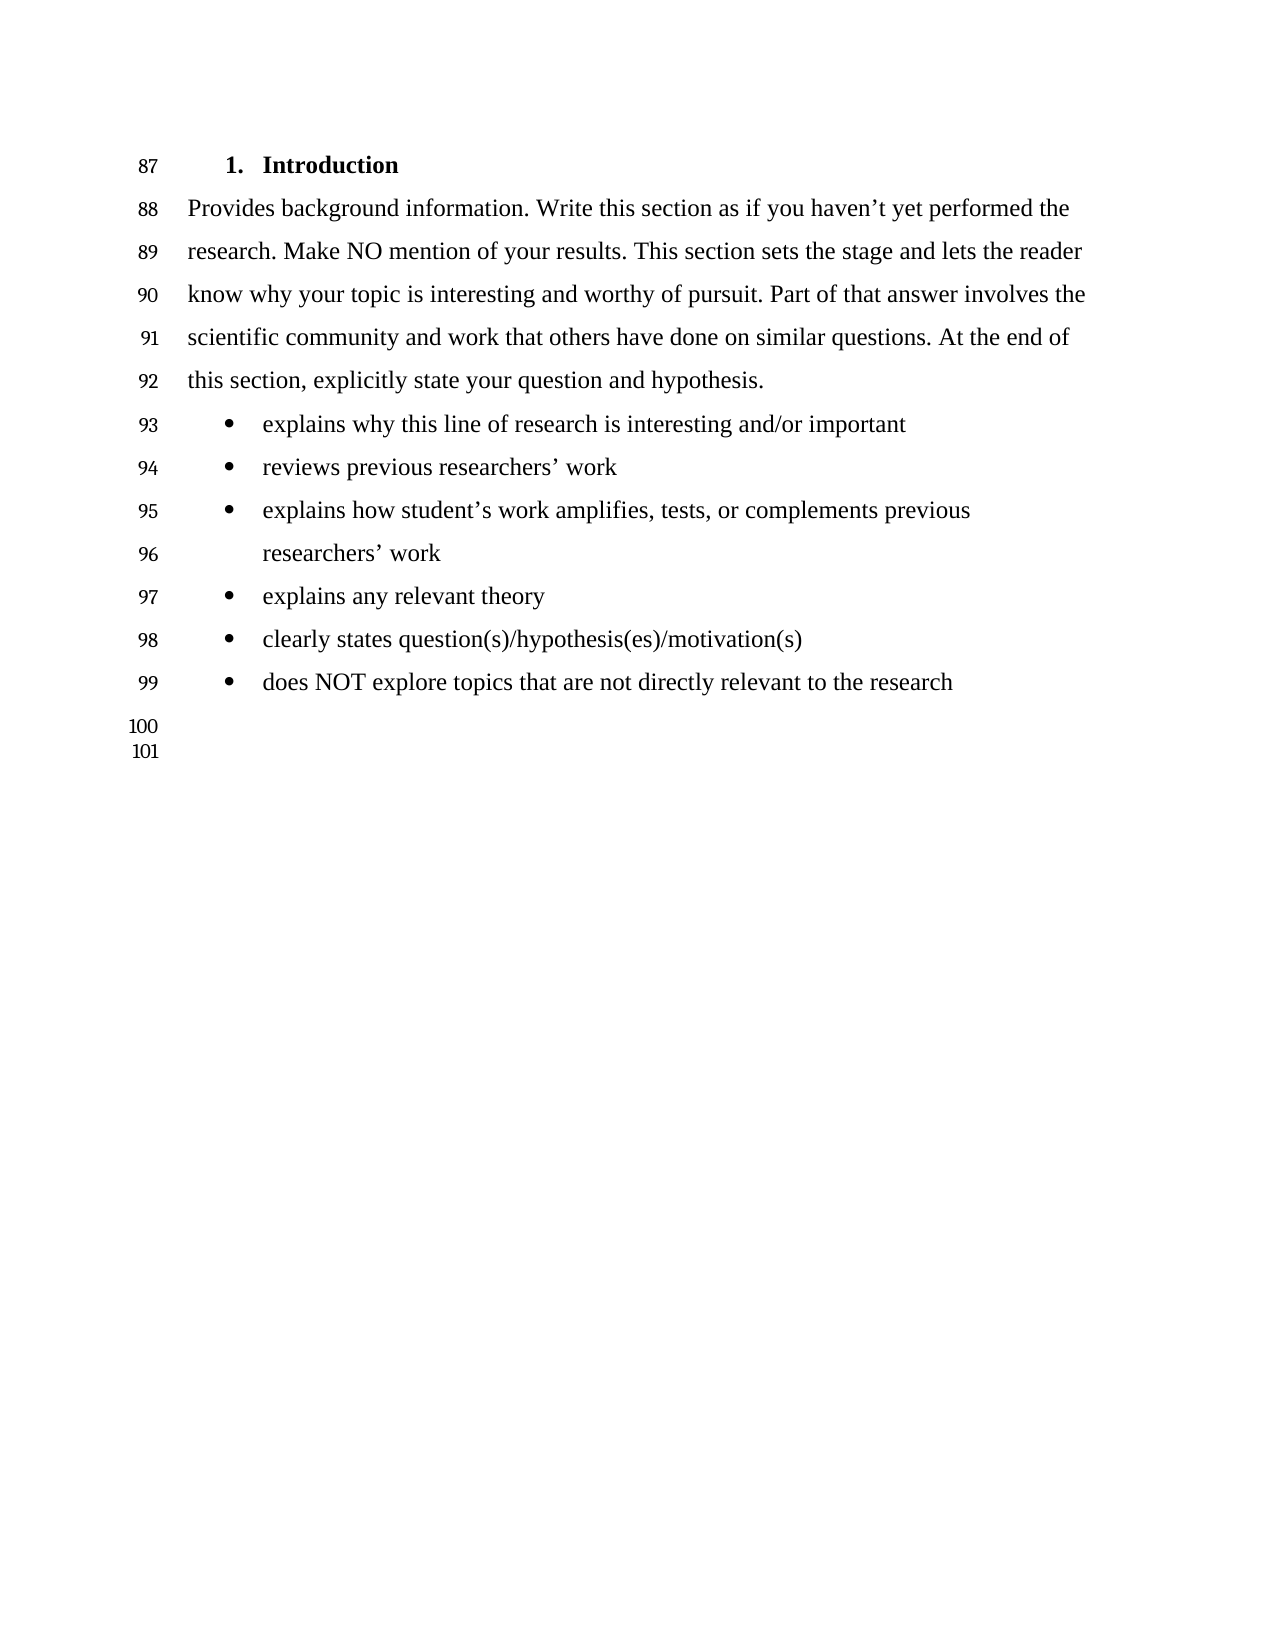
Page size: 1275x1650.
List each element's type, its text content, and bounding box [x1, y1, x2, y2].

list Introduction [225, 150, 1087, 179]
list does NOT explore topics that are not directly relevant to the research [225, 667, 1087, 696]
list explains any relevant theory [225, 581, 1087, 610]
list clearly states question(s)/hypothesis(es)/motivation(s) [225, 624, 1087, 653]
text Provides background information. Write this section as if you haven’t yet performed the research. Make NO mention of your results. This section sets the stage and lets the reader know why your topic is interesting and worthy of pursuit. Part of that answer involves the scientific community and work that others have done on similar questions. At the end of this section, explicitly state your question and hypothesis. [187, 193, 1087, 394]
list reviews previous researchers’ work [225, 452, 1087, 481]
list explains why this line of research is interesting and/or important [225, 409, 1087, 437]
list explains how student’s work amplifies, tests, or complements previous researchers’ work [225, 495, 1087, 567]
